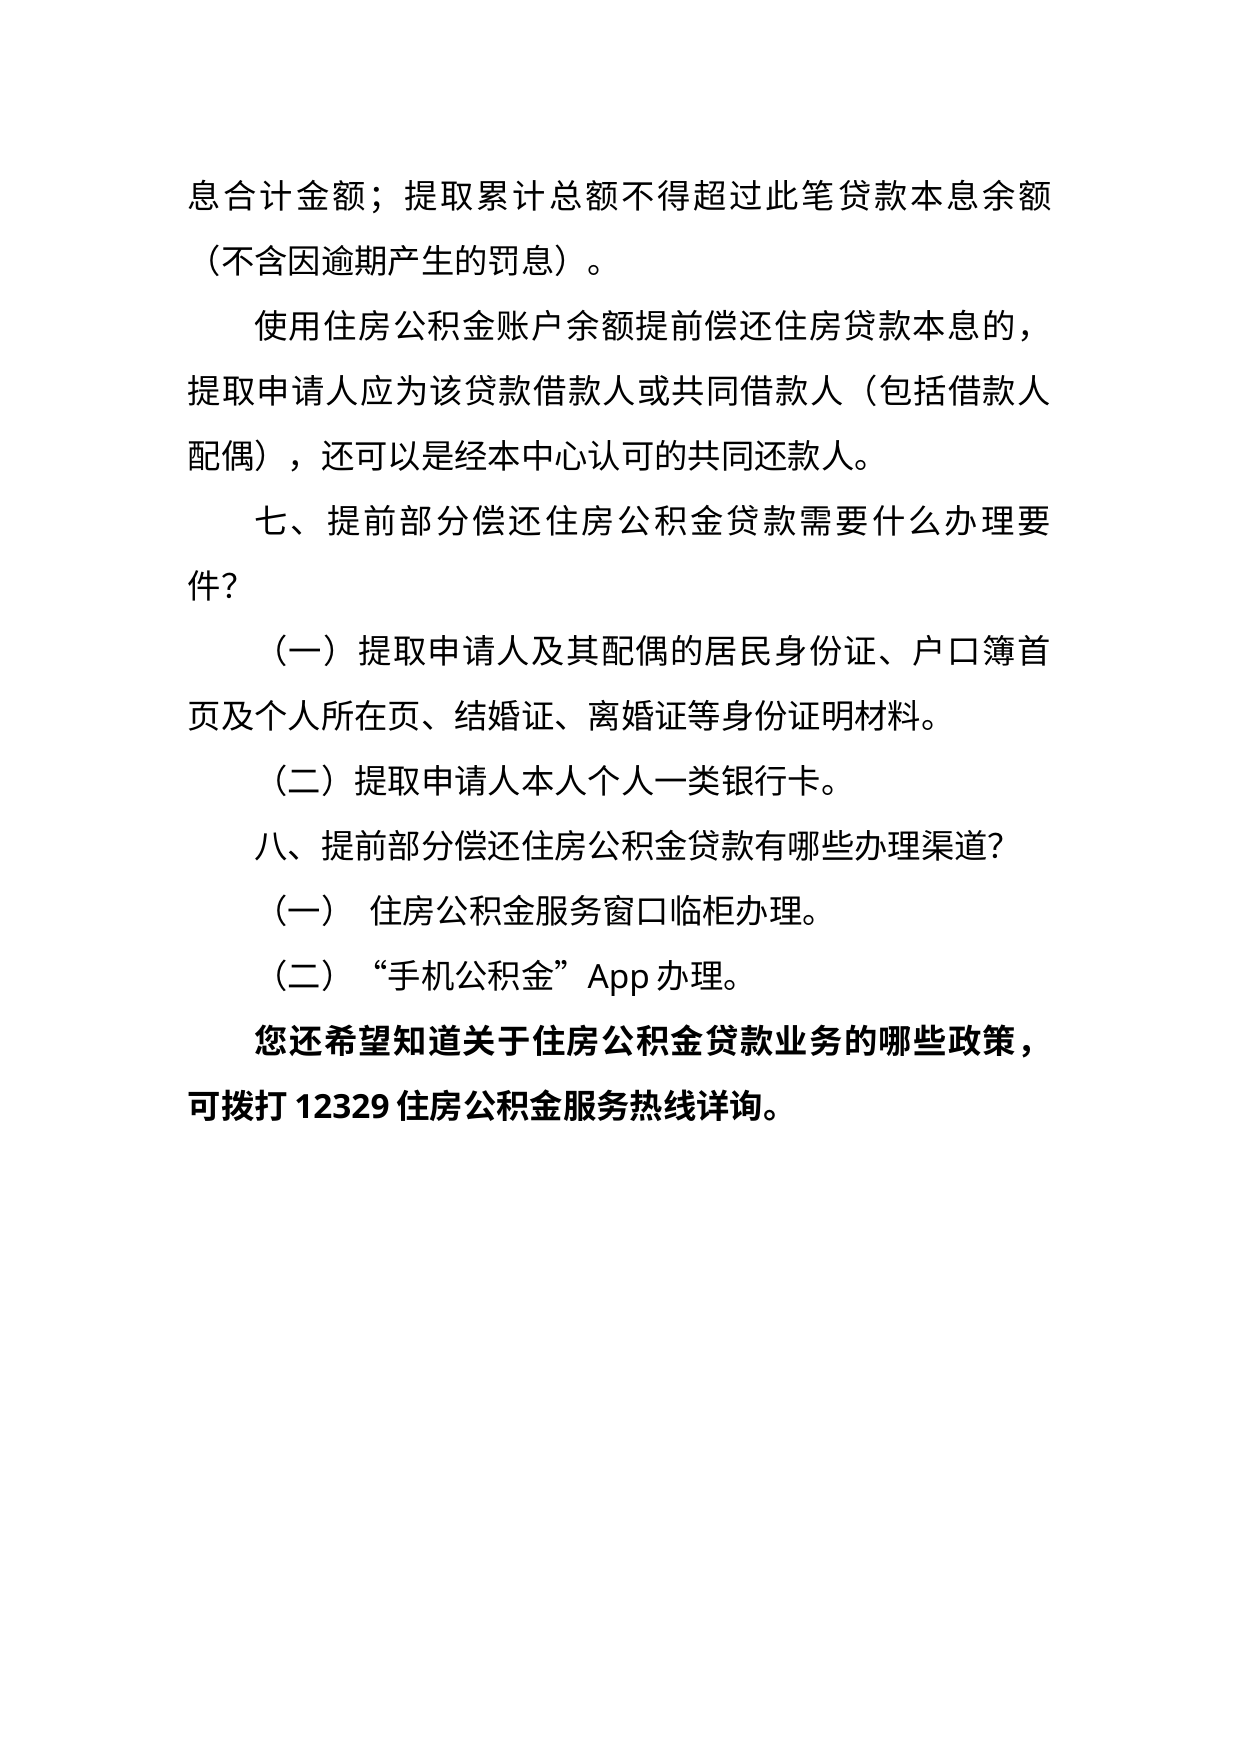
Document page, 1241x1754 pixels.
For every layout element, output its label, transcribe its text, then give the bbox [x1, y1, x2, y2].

text 七、提前部分偿还住房公积金贷款需要什么办理要件？ [187, 487, 1053, 617]
text （一） 住房公积金服务窗口临柜办理。 [187, 877, 1053, 942]
text （一）提取申请人及其配偶的居民身份证、户口簿首页及个人所在页、结婚证、离婚证等身份证明材料。 [187, 617, 1053, 747]
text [187, 162, 1053, 292]
text （二）“手机公积金”App办理。 [187, 942, 1053, 1007]
text 您还希望知道关于住房公积金贷款业务的哪些政策，可拨打12329住房公积金服务热线详询。 [187, 1007, 1053, 1137]
text （二）提取申请人本人个人一类银行卡。 [187, 747, 1053, 812]
text 使用住房公积金账户余额提前偿还住房贷款本息的，提取申请人应为该贷款借款人或共同借款人（包括借款人配偶），还可以是经本中心认可的共同还款人。 [187, 292, 1053, 487]
text 八、提前部分偿还住房公积金贷款有哪些办理渠道？ [187, 812, 1053, 877]
